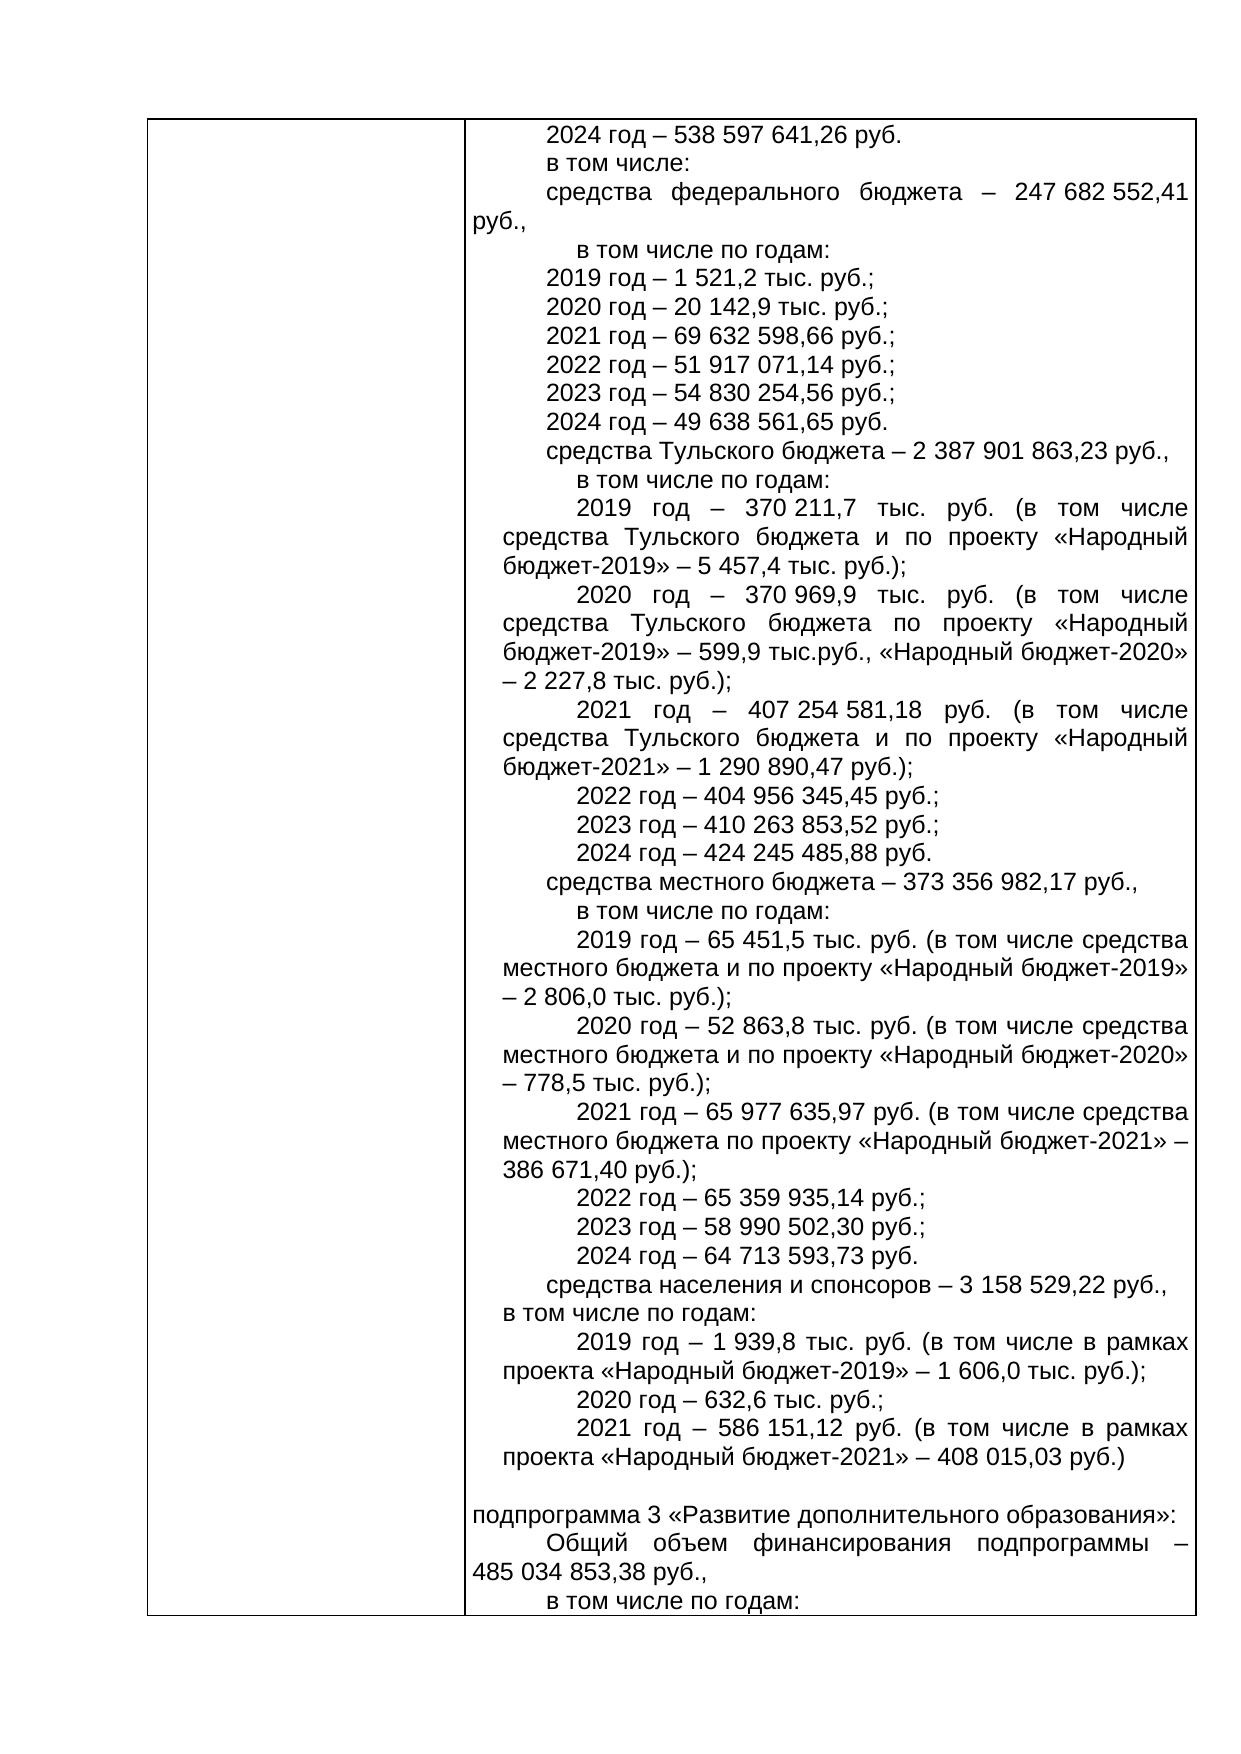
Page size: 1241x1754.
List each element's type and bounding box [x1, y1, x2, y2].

table_cell [466, 120, 1195, 1615]
table_cell [148, 120, 464, 1615]
